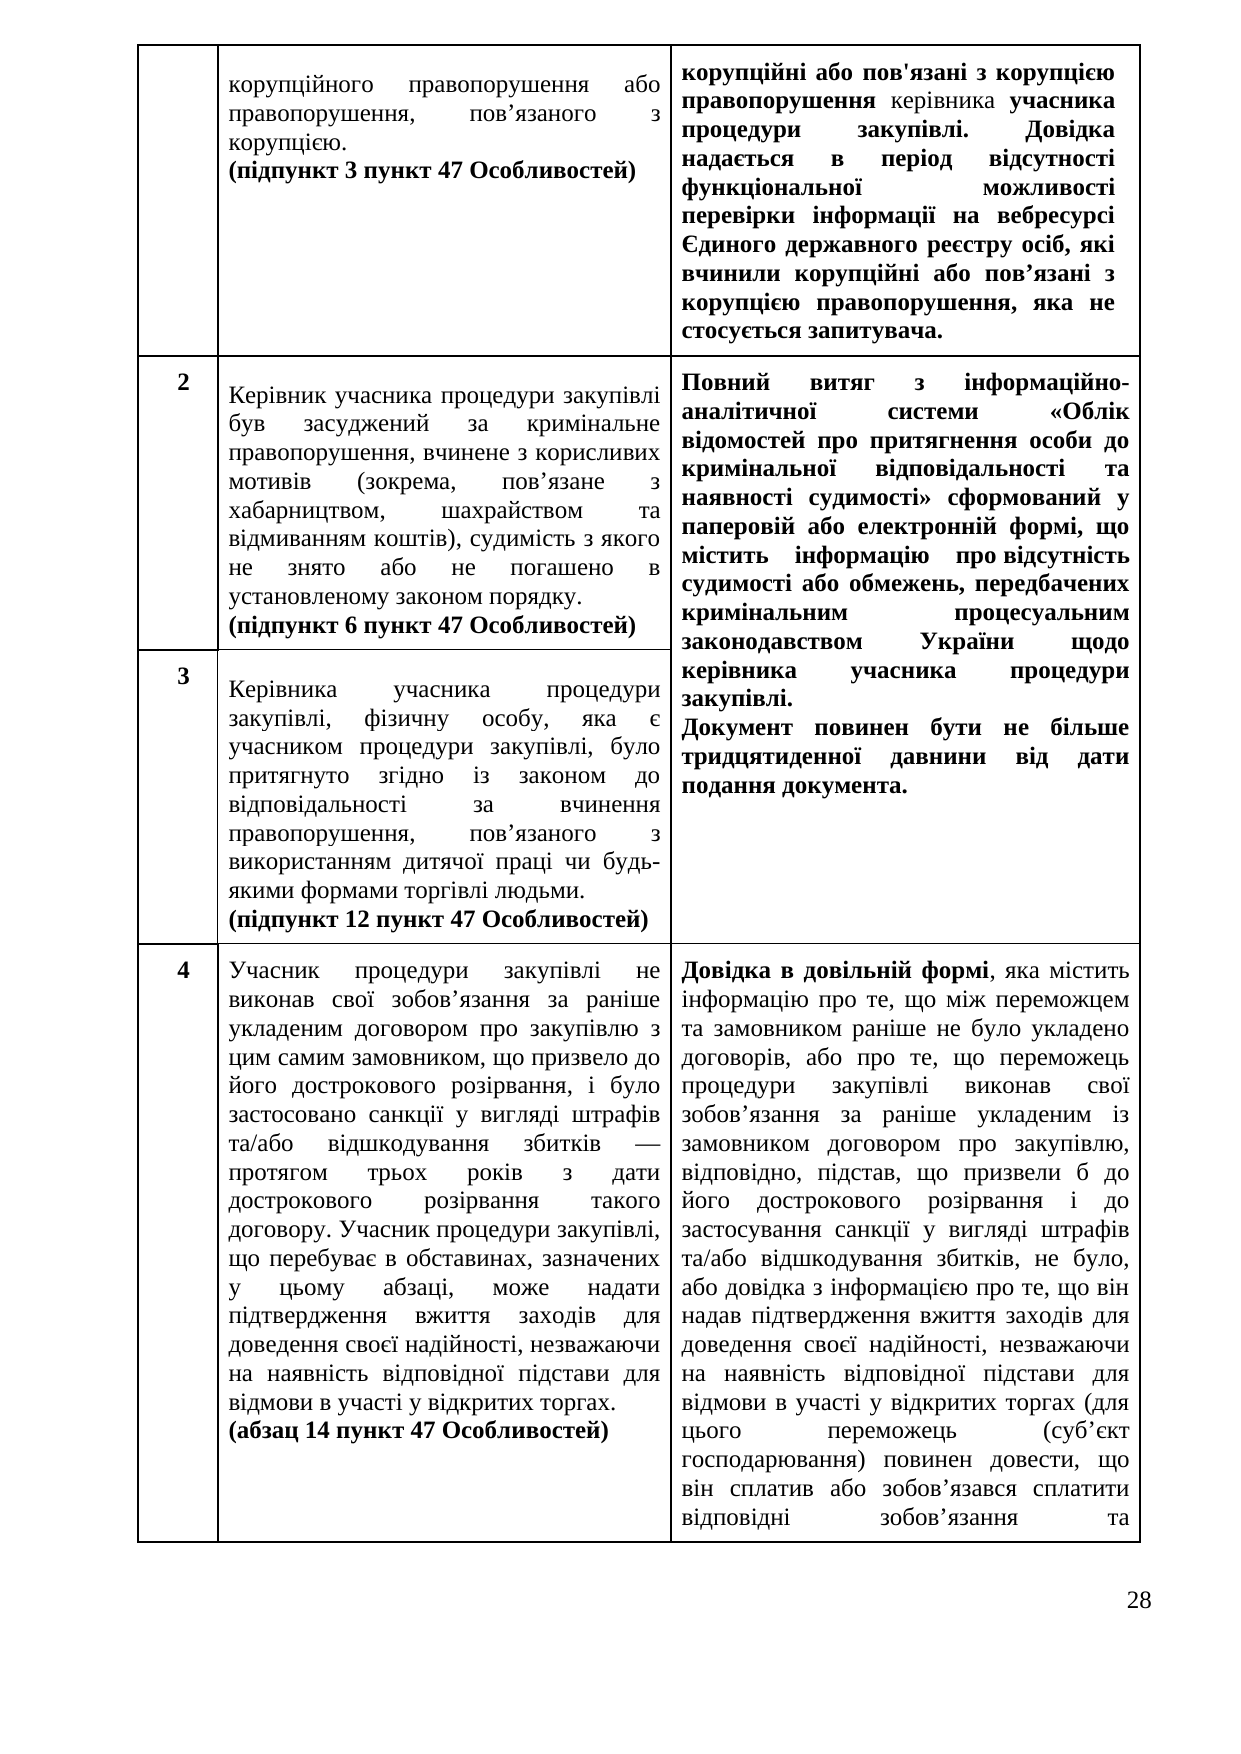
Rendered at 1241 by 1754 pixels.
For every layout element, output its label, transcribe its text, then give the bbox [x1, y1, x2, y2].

table_cell 1 [139, 46, 217, 355]
table_cell 3 [139, 651, 217, 943]
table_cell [219, 46, 670, 355]
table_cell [219, 944, 670, 1541]
table_cell Керівник учасника процедури закупівлі був засуджений за кримінальне правопорушення, вчинене з корисливих мотивів (зокрема, пов’язане з хабарництвом, шахрайством та відмиванням коштів), судимість з якого не знято або не погашено в установленому законом порядку. (підпункт 6 пункт 47 Особливостей) [219, 357, 670, 649]
table_cell Керівника учасника процедури закупівлі, фізичну особу, яка є учасником процедури закупівлі, було притягнуто згідно із законом до відповідальності за вчинення правопорушення, пов’язаного з використанням дитячої праці чи будь-якими формами торгівлі людьми. (підпункт 12 пункт 47 Особливостей) [218, 650, 670, 943]
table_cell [672, 944, 1139, 1541]
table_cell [672, 46, 1139, 355]
table_cell Повний витяг з інформаційно-аналітичної системи «Облік відомостей про притягнення особи до кримінальної відповідальності та наявності судимості» сформований у паперовій або електронній формі, що містить інформацію про відсутність судимості або обмежень, передбачених кримінальним процесуальним законодавством України щодо керівника учасника процедури закупівлі. Документ повинен бути не більше тридцятиденної давнини від дати подання документа. [672, 357, 1139, 943]
table_cell 4 [139, 945, 217, 1541]
table_cell 2 [139, 357, 217, 649]
